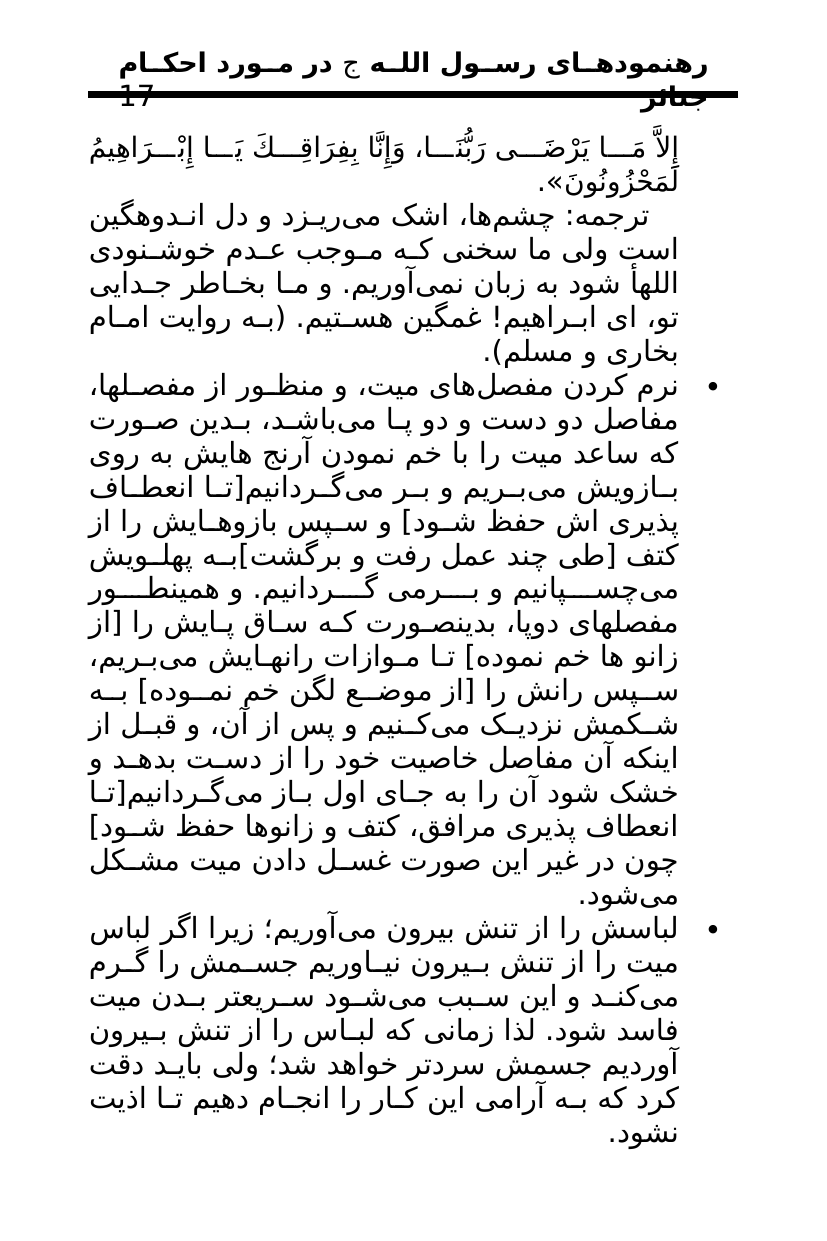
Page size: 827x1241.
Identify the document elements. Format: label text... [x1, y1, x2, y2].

list نرم کردن مفصل‌های میت، و منظور از مفصلها، مفاصل دو دست و دو پا می‌باشد، بدین صورت که ساعد میت را با خم نمودن آرنج هایش به روی بازویش می‌بریم و بر می‌گردانیم[تا انعطاف پذیری اش حفظ شود] و سپس بازوهایش را از کتف [طی چند عمل رفت و برگشت]به پهلویش می‌چسپانیم و برمی گردانیم. و همینطور مفصلهای دوپا، بدینصورت که ساق پایش را [از زانو ها خم نموده] تا موازات رانهایش می‌بریم، سپس رانش را [از موضع لگن خم نموده] به شکمش نزدیک می‌کنیم و پس از آن، و قبل از اینکه آن مفاصل خاصیت خود را از دست بدهد و خشک شود آن را به جای اول باز می‌گردانیم[تا انعطاف پذیری مرافق، کتف و زانوها حفظ شود] چون در غیر این صورت غسل دادن میت مشکل می‌شود. [89, 368, 708, 911]
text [89, 132, 679, 198]
list لباسش را از تنش بیرون می‌آوریم؛ زیرا اگر لباس میت را از تنش بیرون نیاوریم جسمش را گرم می‌کند و این سبب می‌شود سریعتر بدن میت فاسد شود. لذا زمانی که لباس را از تنش بیرون آوردیم جسمش سردتر خواهد شد؛ ولی باید دقت کرد که به آرامی این کار را انجام دهیم تا اذیت نشود. [89, 911, 708, 1149]
text ترجمه: چشم‌ها، اشک می‌ریزد و دل اندوهگین است ولی ما سخنی که موجب عدم خوشنودی اللهأ شود به زبان نمی‌آوریم. و ما بخاطر جدایی تو، ای ابراهیم! غمگین هستیم. (به روایت امام بخاری و مسلم). [89, 198, 679, 368]
